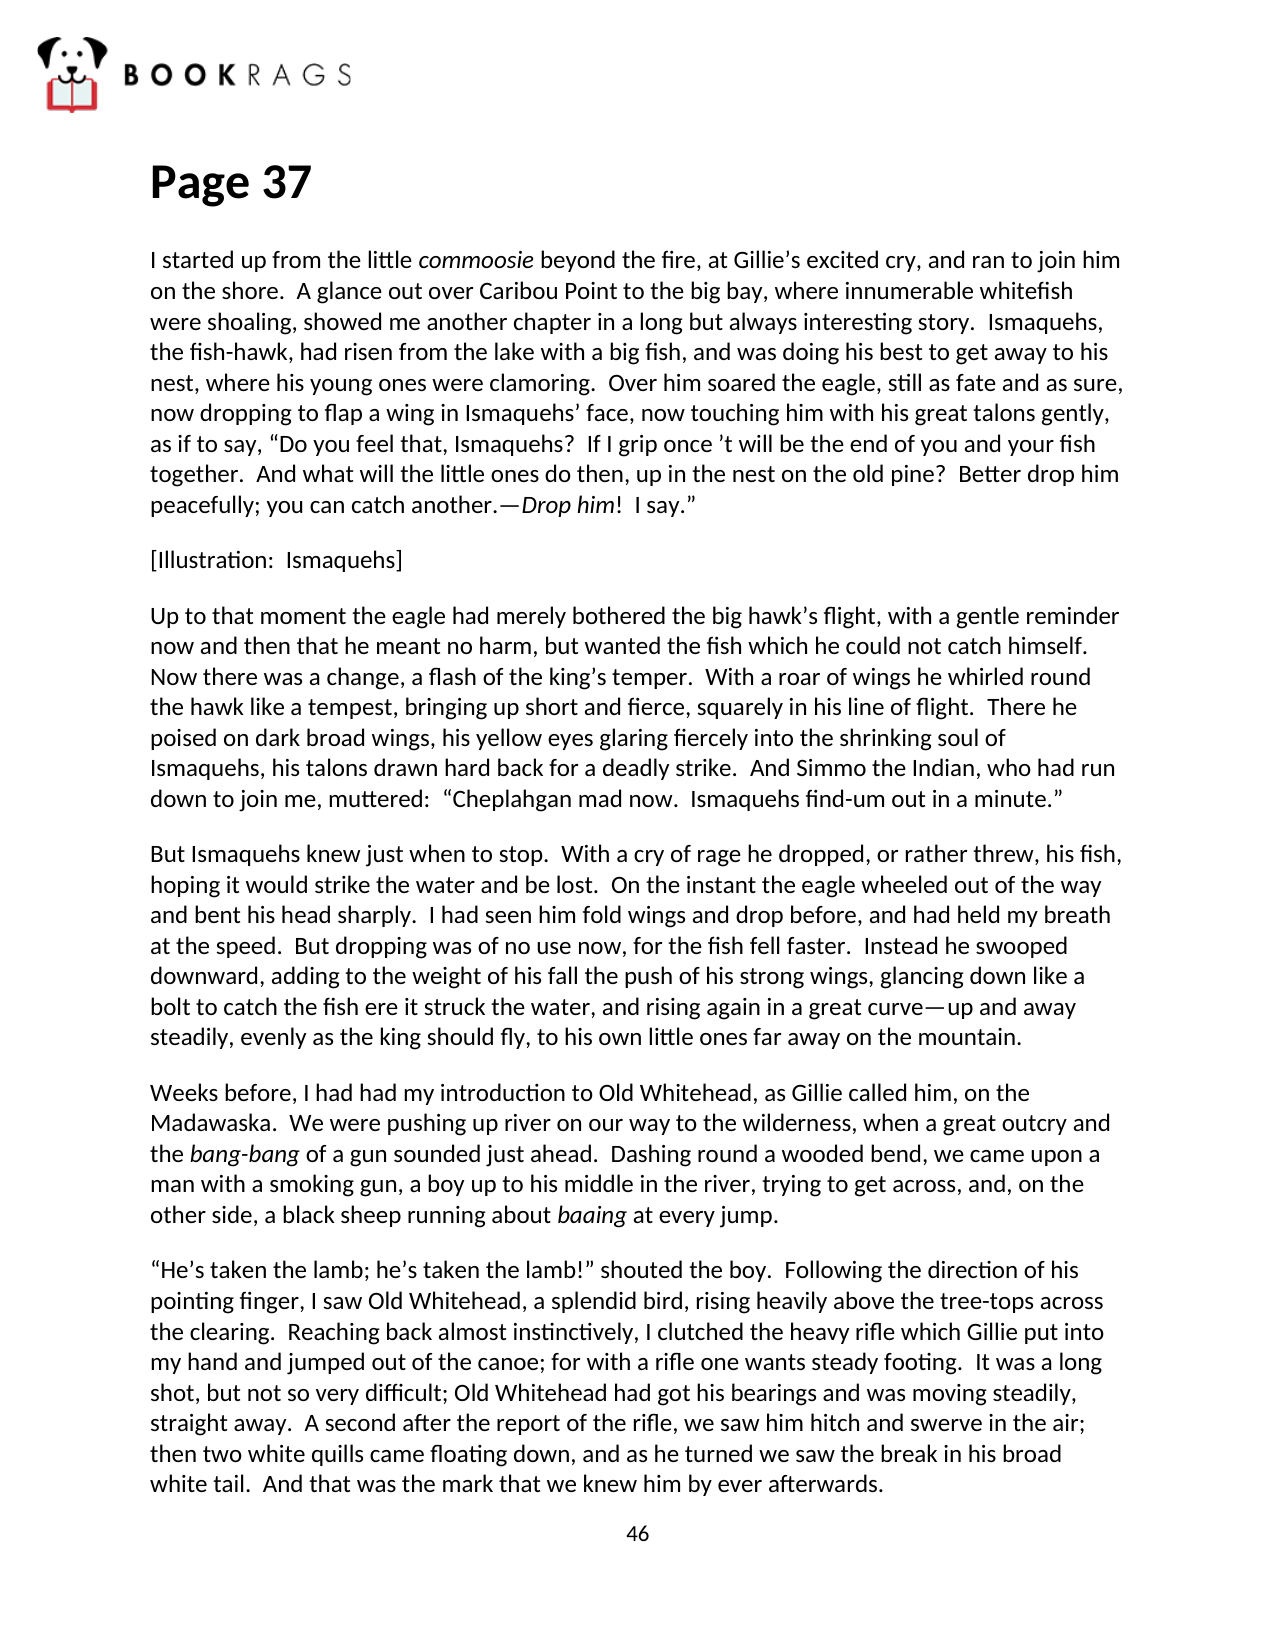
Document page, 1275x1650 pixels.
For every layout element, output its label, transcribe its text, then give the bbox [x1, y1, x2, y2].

text But Ismaquehs knew just when to stop. With a cry of rage he dropped, or rather threw, his fish, hoping it would strike the water and be lost. On the instant the eagle wheeled out of the way and bent his head sharply. I had seen him fold wings and drop before, and had held my breath at the speed. But dropping was of no use now, for the fish fell faster. Instead he swooped downward, adding to the weight of his fall the push of his strong wings, glancing down like a bolt to catch the fish ere it struck the water, and rising again in a great curve—­up and away steadily, evenly as the king should fly, to his own little ones far away on the mountain. [150, 838, 1125, 1052]
text Page 37 [150, 150, 1125, 211]
picture [37, 37, 351, 113]
text “He’s taken the lamb; he’s taken the lamb!” shouted the boy. Following the direction of his pointing finger, I saw Old Whitehead, a splendid bird, rising heavily above the tree-tops across the clearing. Reaching back almost instinctively, I clutched the heavy rifle which Gillie put into my hand and jumped out of the canoe; for with a rifle one wants steady footing. It was a long shot, but not so very difficult; Old Whitehead had got his bearings and was moving steadily, straight away. A second after the report of the rifle, we saw him hitch and swerve in the air; then two white quills came floating down, and as he turned we saw the break in his broad white tail. And that was the mark that we knew him by ever afterwards. [150, 1255, 1125, 1499]
text Up to that moment the eagle had merely bothered the big hawk’s flight, with a gentle reminder now and then that he meant no harm, but wanted the fish which he could not catch himself. Now there was a change, a flash of the king’s temper. With a roar of wings he whirled round the hawk like a tempest, bringing up short and fierce, squarely in his line of flight. There he poised on dark broad wings, his yellow eyes glaring fiercely into the shrinking soul of Ismaquehs, his talons drawn hard back for a deadly strike. And Simmo the Indian, who had run down to join me, muttered: “Cheplahgan mad now. Ismaquehs find-um out in a minute.” [150, 600, 1125, 813]
text [Illustration: Ismaquehs] [150, 544, 1125, 575]
text Weeks before, I had had my introduction to Old Whitehead, as Gillie called him, on the Madawaska. We were pushing up river on our way to the wilderness, when a great outcry and the bang-bang of a gun sounded just ahead. Dashing round a wooded bend, we came upon a man with a smoking gun, a boy up to his middle in the river, trying to get across, and, on the other side, a black sheep running about baaing at every jump. [150, 1077, 1125, 1230]
text I started up from the little commoosie beyond the fire, at Gillie’s excited cry, and ran to join him on the shore. A glance out over Caribou Point to the big bay, where innumerable whitefish were shoaling, showed me another chapter in a long but always interesting story. Ismaquehs, the fish-hawk, had risen from the lake with a big fish, and was doing his best to get away to his nest, where his young ones were clamoring. Over him soared the eagle, still as fate and as sure, now dropping to flap a wing in Ismaquehs’ face, now touching him with his great talons gently, as if to say, “Do you feel that, Ismaquehs? If I grip once ’t will be the end of you and your fish together. And what will the little ones do then, up in the nest on the old pine? Better drop him peacefully; you can catch another.—­Drop him! I say.” [150, 244, 1125, 519]
